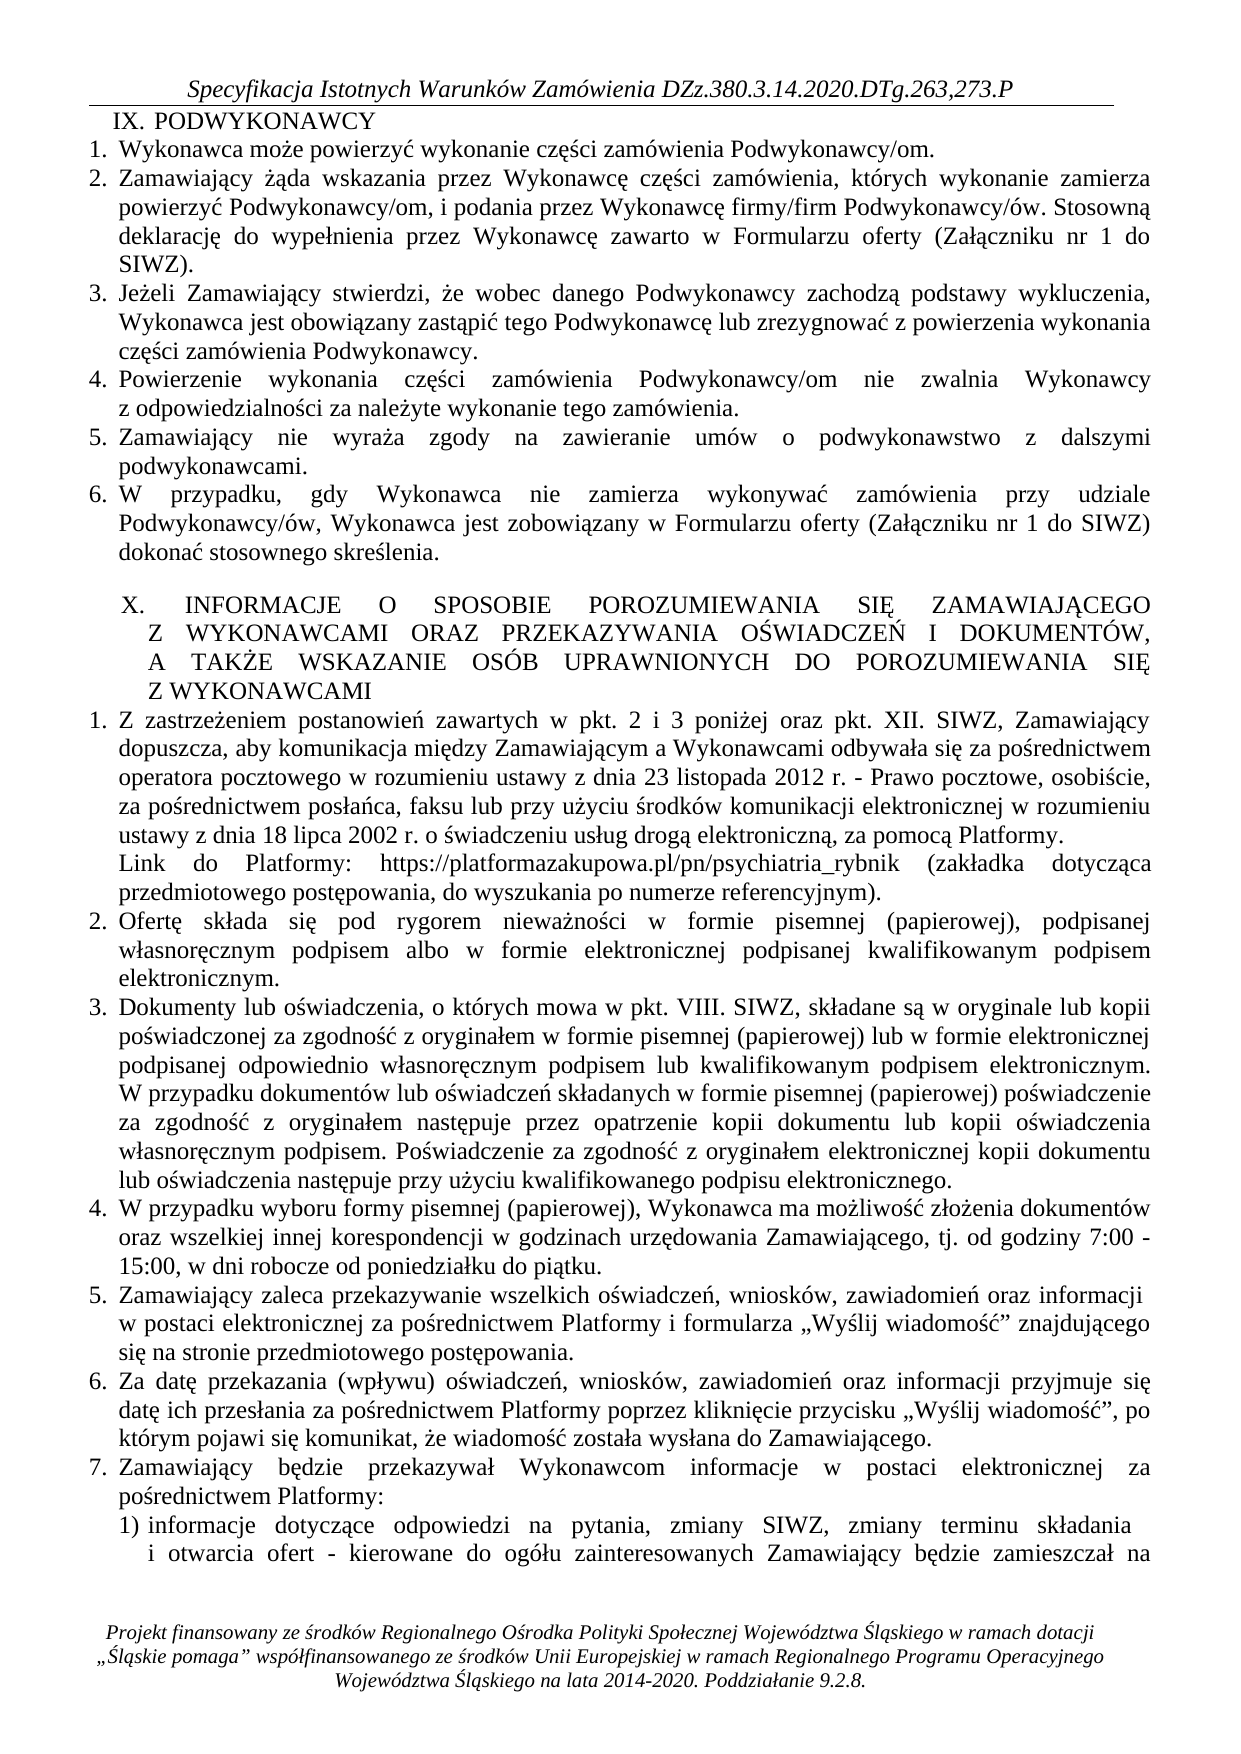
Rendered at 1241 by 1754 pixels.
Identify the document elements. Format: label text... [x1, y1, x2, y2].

list Z zastrzeżeniem postanowień zawartych w pkt. 2 i 3 poniżej oraz pkt. XII. SIWZ, Zamawiający dopuszcza, aby komunikacja między Zamawiającym a Wykonawcami odbywała się za pośrednictwem operatora pocztowego w rozumieniu ustawy z dnia 23 listopada 2012 r. - Prawo pocztowe, osobiście, za pośrednictwem posłańca, faksu lub przy użyciu środków komunikacji elektronicznej w rozumieniu ustawy z dnia 18 lipca 2002 r. o świadczeniu usług drogą elektroniczną, za pomocą Platformy. [89, 705, 1152, 848]
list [118, 1510, 1152, 1567]
list Ofertę składa się pod rygorem nieważności w formie pisemnej (papierowej), podpisanej własnoręcznym podpisem albo w formie elektronicznej podpisanej kwalifikowanym podpisem elektronicznym. [89, 906, 1152, 992]
list W przypadku wyboru formy pisemnej (papierowej), Wykonawca ma możliwość złożenia dokumentów oraz wszelkiej innej korespondencji w godzinach urzędowania Zamawiającego, tj. od godziny 7:00 - 15:00, w dni robocze od poniedziałku do piątku. [89, 1193, 1152, 1280]
list Zamawiający zaleca przekazywanie wszelkich oświadczeń, wniosków, zawiadomień oraz informacji w postaci elektronicznej za pośrednictwem Platformy i formularza „Wyślij wiadomość” znajdującego się na stronie przedmiotowego postępowania. [89, 1280, 1152, 1366]
list PODWYKONAWCY [145, 106, 1152, 134]
list W przypadku, gdy Wykonawca nie zamierza wykonywać zamówienia przy udziale Podwykonawcy/ów, Wykonawca jest zobowiązany w Formularzu oferty (Załączniku nr 1 do SIWZ) dokonać stosownego skreślenia. [89, 479, 1152, 566]
list Zamawiający żąda wskazania przez Wykonawcę części zamówienia, których wykonanie zamierza powierzyć Podwykonawcy/om, i podania przez Wykonawcę firmy/firm Podwykonawcy/ów. Stosowną deklarację do wypełnienia przez Wykonawcę zawarto w Formularzu oferty (Załączniku nr 1 do SIWZ). [89, 163, 1152, 278]
list INFORMACJE O SPOSOBIE POROZUMIEWANIA SIĘ ZAMAWIAJĄCEGO Z WYKONAWCAMI ORAZ PRZEKAZYWANIA OŚWIADCZEŃ I DOKUMENTÓW, A TAKŻE WSKAZANIE OSÓB UPRAWNIONYCH DO POROZUMIEWANIA SIĘ Z WYKONAWCAMI [145, 590, 1152, 705]
list Powierzenie wykonania części zamówienia Podwykonawcy/om nie zwalnia Wykonawcy z odpowiedzialności za należyte wykonanie tego zamówienia. [89, 364, 1152, 422]
list Dokumenty lub oświadczenia, o których mowa w pkt. VIII. SIWZ, składane są w oryginale lub kopii poświadczonej za zgodność z oryginałem w formie pisemnej (papierowej) lub w formie elektronicznej podpisanej odpowiednio własnoręcznym podpisem lub kwalifikowanym podpisem elektronicznym. W przypadku dokumentów lub oświadczeń składanych w formie pisemnej (papierowej) poświadczenie za zgodność z oryginałem następuje przez opatrzenie kopii dokumentu lub kopii oświadczenia własnoręcznym podpisem. Poświadczenie za zgodność z oryginałem elektronicznej kopii dokumentu lub oświadczenia następuje przy użyciu kwalifikowanego podpisu elektronicznego. [89, 992, 1152, 1193]
list Jeżeli Zamawiający stwierdzi, że wobec danego Podwykonawcy zachodzą podstawy wykluczenia, Wykonawca jest obowiązany zastąpić tego Podwykonawcę lub zrezygnować z powierzenia wykonania części zamówienia Podwykonawcy. [89, 278, 1152, 364]
text Link do Platformy: https://platformazakupowa.pl/pn/psychiatria_rybnik (zakładka dotycząca przedmiotowego postępowania, do wyszukania po numerze referencyjnym). [89, 848, 1152, 906]
list Zamawiający będzie przekazywał Wykonawcom informacje w postaci elektronicznej za pośrednictwem Platformy: [89, 1452, 1152, 1510]
list Za datę przekazania (wpływu) oświadczeń, wniosków, zawiadomień oraz informacji przyjmuje się datę ich przesłania za pośrednictwem Platformy poprzez kliknięcie przycisku „Wyślij wiadomość”, po którym pojawi się komunikat, że wiadomość została wysłana do Zamawiającego. [89, 1366, 1152, 1452]
list Zamawiający nie wyraża zgody na zawieranie umów o podwykonawstwo z dalszymi podwykonawcami. [89, 422, 1152, 479]
list Wykonawca może powierzyć wykonanie części zamówienia Podwykonawcy/om. [89, 134, 1152, 163]
